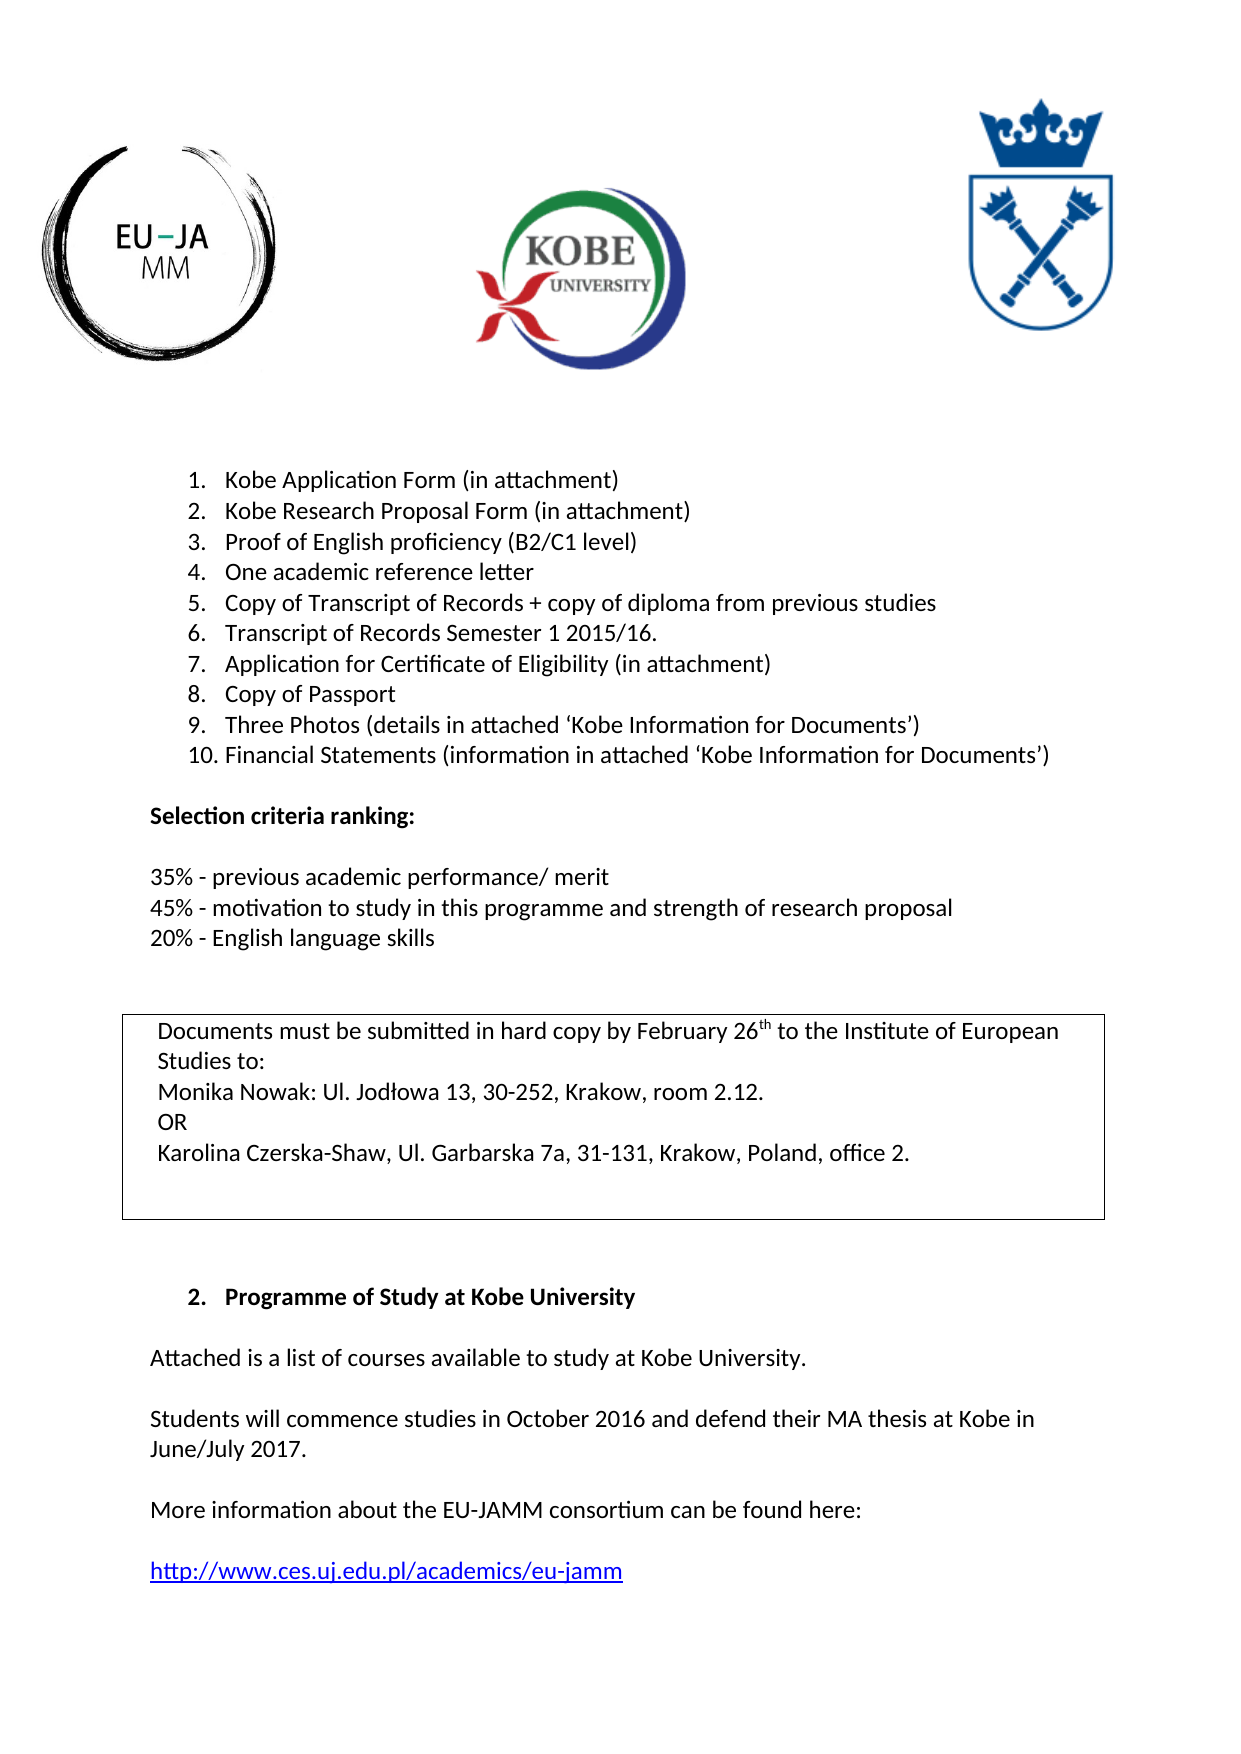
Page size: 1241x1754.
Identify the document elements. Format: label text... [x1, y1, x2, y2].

list Programme of Study at Kobe University [187, 1281, 1090, 1311]
list One academic reference letter [187, 556, 1090, 587]
text Attached is a list of courses available to study at Kobe University. [150, 1342, 1090, 1372]
picture [926, 75, 1160, 373]
list Copy of Transcript of Records + copy of diploma from previous studies [187, 587, 1090, 617]
list Three Photos (details in attached ‘Kobe Information for Documents’) [187, 709, 1090, 739]
text Selection criteria ranking: [150, 800, 1090, 831]
text 20% - English language skills [150, 922, 1090, 953]
list Transcript of Records Semester 1 2015/16. [187, 617, 1090, 648]
list Kobe Application Form (in attachment) [187, 464, 1090, 495]
picture [31, 140, 287, 373]
table_header Documents must be submitted in hard copy by February 26th to the Institute of European Studies to: Monika Nowak: Ul. Jodłowa 13, 30-252, Krakow, room 2.12. OR Karolina Czerska-Shaw, Ul. Garbarska 7a, 31-131, Krakow, Poland, office 2. [123, 1015, 1104, 1218]
text http://www.ces.uj.edu.pl/academics/eu-jamm [150, 1555, 1090, 1586]
list Proof of English proficiency (B2/C1 level) [187, 526, 1090, 556]
list Application for Certificate of Eligibility (in attachment) [187, 648, 1090, 678]
list Kobe Research Proposal Form (in attachment) [187, 495, 1090, 526]
list Copy of Passport [187, 678, 1090, 709]
text 45% - motivation to study in this programme and strength of research proposal [150, 892, 1090, 922]
text Students will commence studies in October 2016 and defend their MA thesis at Kobe in June/July 2017. [150, 1403, 1090, 1464]
text More information about the EU-JAMM consortium can be found here: [150, 1494, 1090, 1525]
text 35% - previous academic performance/ merit [150, 861, 1090, 892]
list Financial Statements (information in attached ‘Kobe Information for Documents’) [187, 739, 1090, 770]
picture [473, 186, 689, 373]
